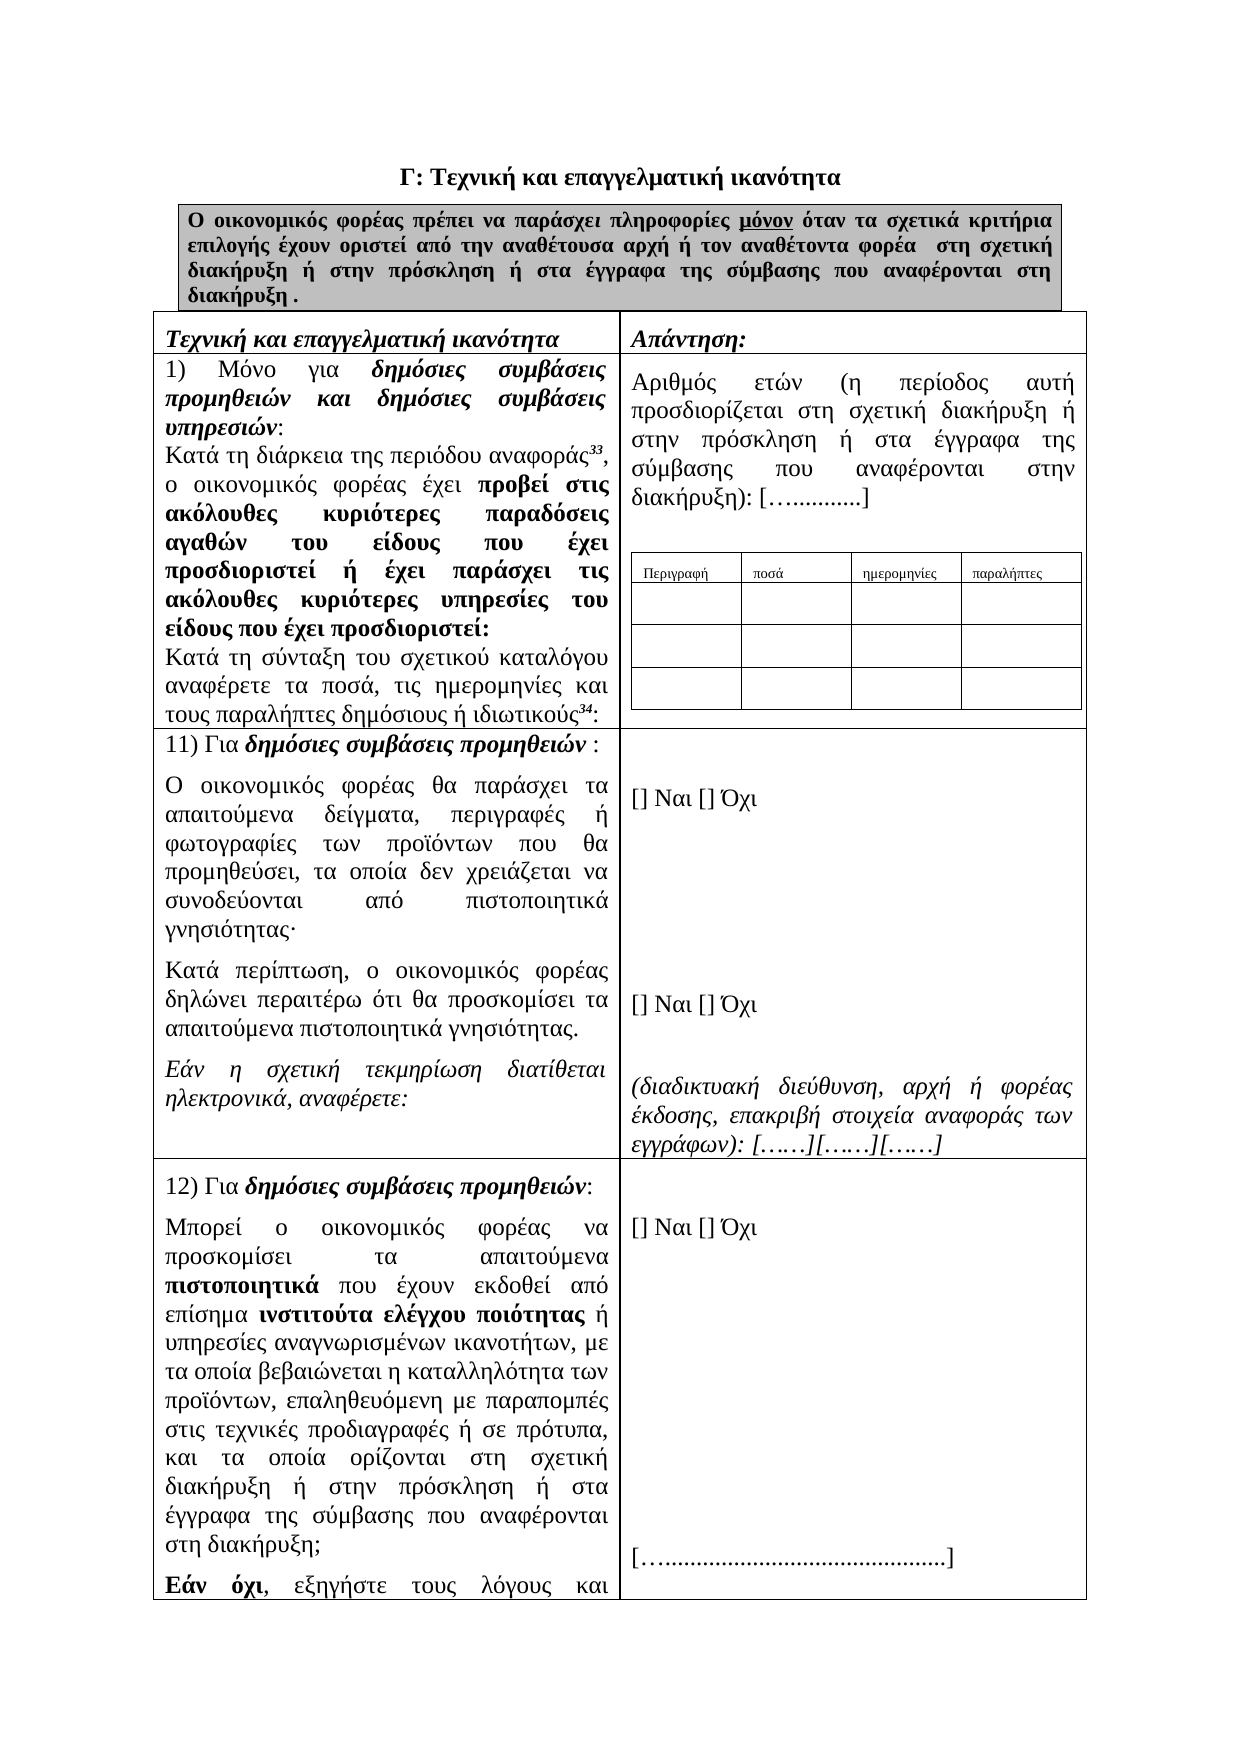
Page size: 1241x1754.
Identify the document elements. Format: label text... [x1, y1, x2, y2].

table_cell 1) Μόνο για δημόσιες συμβάσεις προμηθειών και δημόσιες συμβάσεις υπηρεσιών: Κατά τη διάρκεια της περιόδου αναφοράς, ο οικονομικός φορέας έχει προβεί στις ακόλουθες κυριότερες παραδόσεις αγαθών του είδους που έχει προσδιοριστεί ή έχει παράσχει τις ακόλουθες κυριότερες υπηρεσίες του είδους που έχει προσδιοριστεί: Κατά τη σύνταξη του σχετικού καταλόγου αναφέρετε τα ποσά, τις ημερομηνίες και τους παραλήπτες δημόσιους ή ιδιωτικούς: [154, 354, 619, 728]
table_cell Αριθμός ετών (η περίοδος αυτή προσδιορίζεται στη σχετική διακήρυξη ή στην πρόσκληση ή στα έγγραφα της σύμβασης που αναφέρονται στην διακήρυξη): […...........] [621, 354, 1086, 728]
table_header Απάντηση: [621, 312, 1086, 353]
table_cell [154, 1159, 619, 1599]
table_cell 11) Για δημόσιες συμβάσεις προμηθειών : Ο οικονομικός φορέας θα παράσχει τα απαιτούμενα δείγματα, περιγραφές ή φωτογραφίες των προϊόντων που θα προμηθεύσει, τα οποία δεν χρειάζεται να συνοδεύονται από πιστοποιητικά γνησιότητας· Κατά περίπτωση, ο οικονομικός φορέας δηλώνει περαιτέρω ότι θα προσκομίσει τα απαιτούμενα πιστοποιητικά γνησιότητας. Εάν η σχετική τεκμηρίωση διατίθεται ηλεκτρονικά, αναφέρετε: [154, 729, 619, 1158]
table_header Τεχνική και επαγγελματική ικανότητα [154, 312, 619, 353]
text Γ: Τεχνική και επαγγελματική ικανότητα [187, 162, 1053, 191]
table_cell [621, 1159, 1086, 1599]
table_cell [] Ναι [] Όχι [] Ναι [] Όχι (διαδικτυακή διεύθυνση, αρχή ή φορέας έκδοσης, επακριβή στοιχεία αναφοράς των εγγράφων): [……][……][……] [621, 729, 1086, 1158]
text Ο οικονομικός φορέας πρέπει να παράσχει πληροφορίες μόνον όταν τα σχετικά κριτήρια επιλογής έχουν οριστεί από την αναθέτουσα αρχή ή τον αναθέτοντα φορέα στη σχετική διακήρυξη ή στην πρόσκληση ή στα έγγραφα της σύμβασης που αναφέρονται στη διακήρυξη . [179, 205, 1061, 310]
